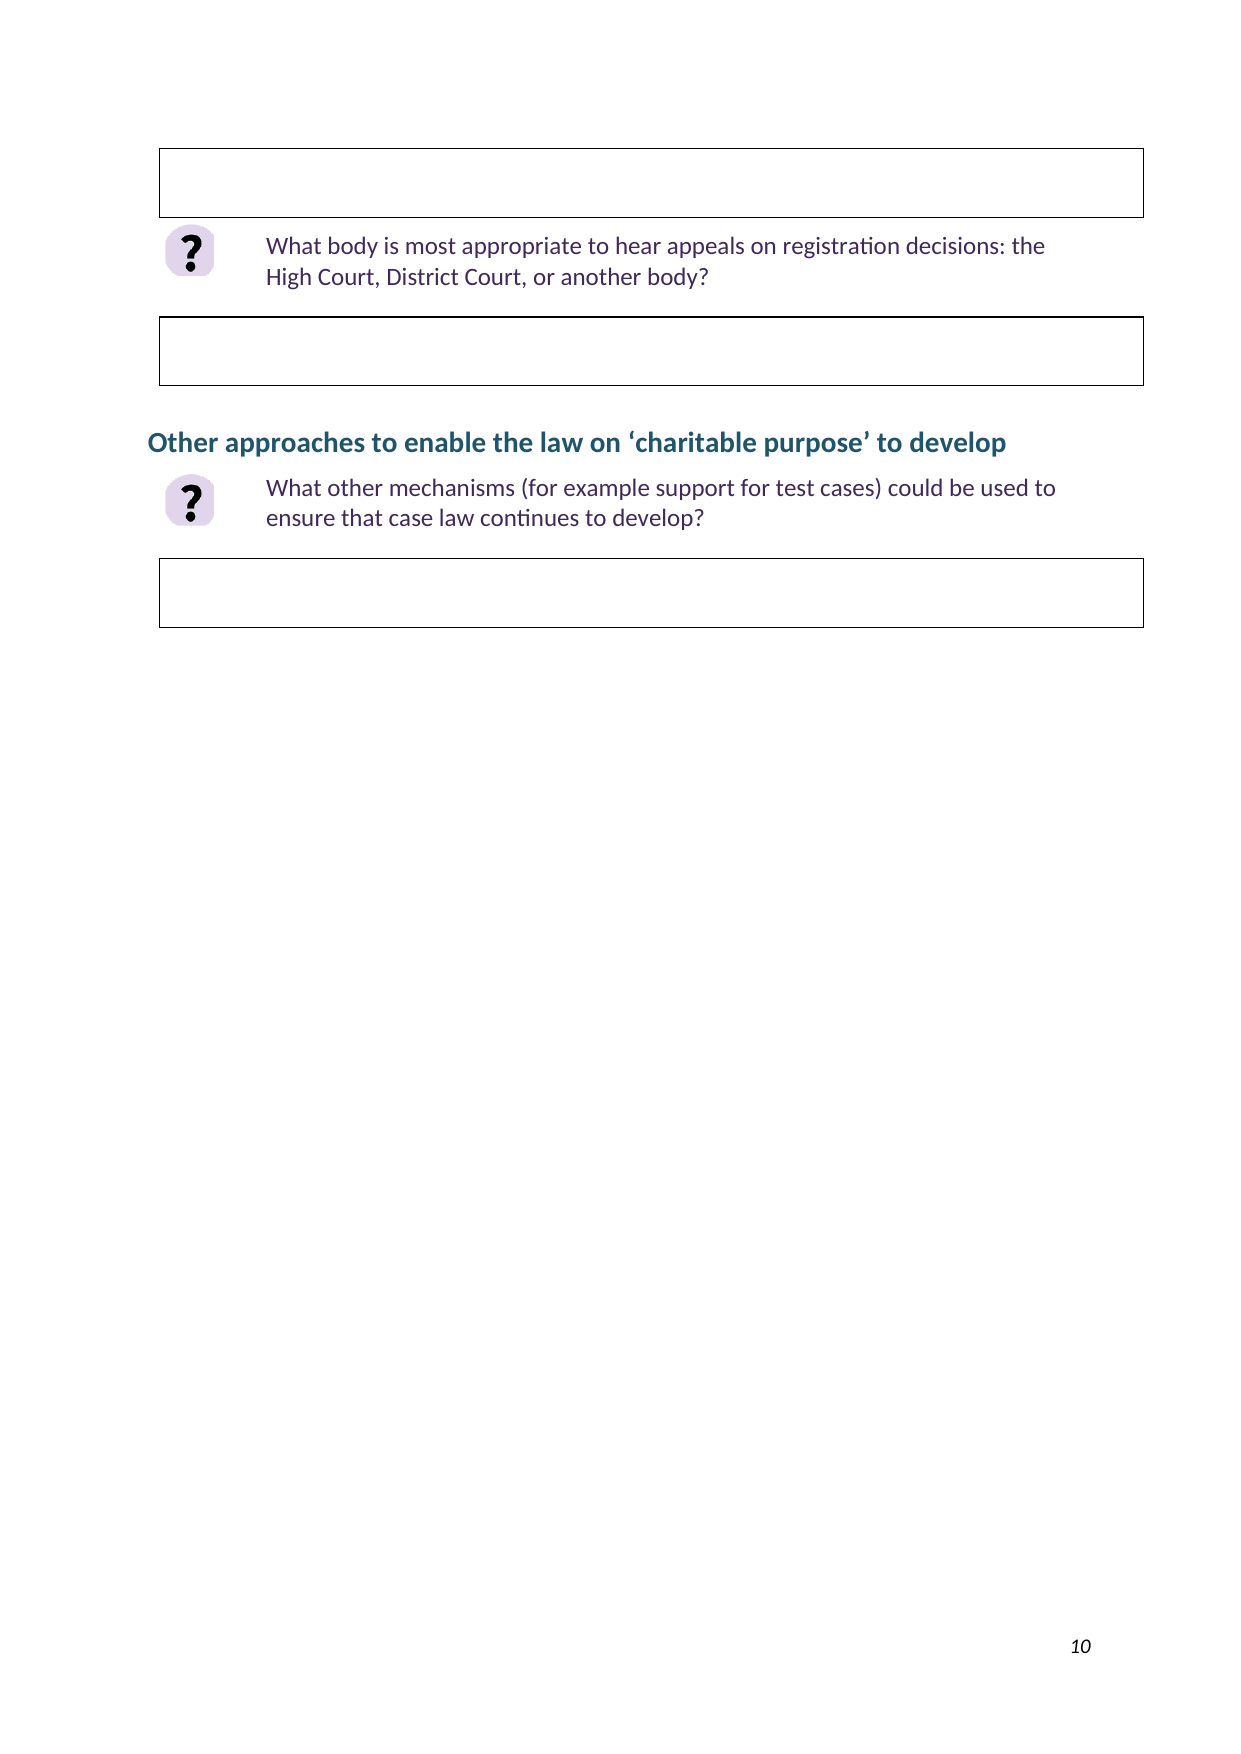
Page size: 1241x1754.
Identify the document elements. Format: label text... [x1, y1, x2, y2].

picture [163, 224, 214, 274]
subtitle Other approaches to enable the law on ‘charitable purpose’ to develop [148, 424, 1092, 459]
text What other mechanisms (for example support for test cases) could be used to ensure that case law continues to develop? [266, 472, 1092, 533]
text What body is most appropriate to hear appeals on registration decisions: the High Court, District Court, or another body? [266, 230, 1092, 291]
table_header [160, 318, 1143, 385]
table_header [160, 149, 1143, 217]
picture [163, 474, 214, 524]
table_header [160, 559, 1143, 627]
